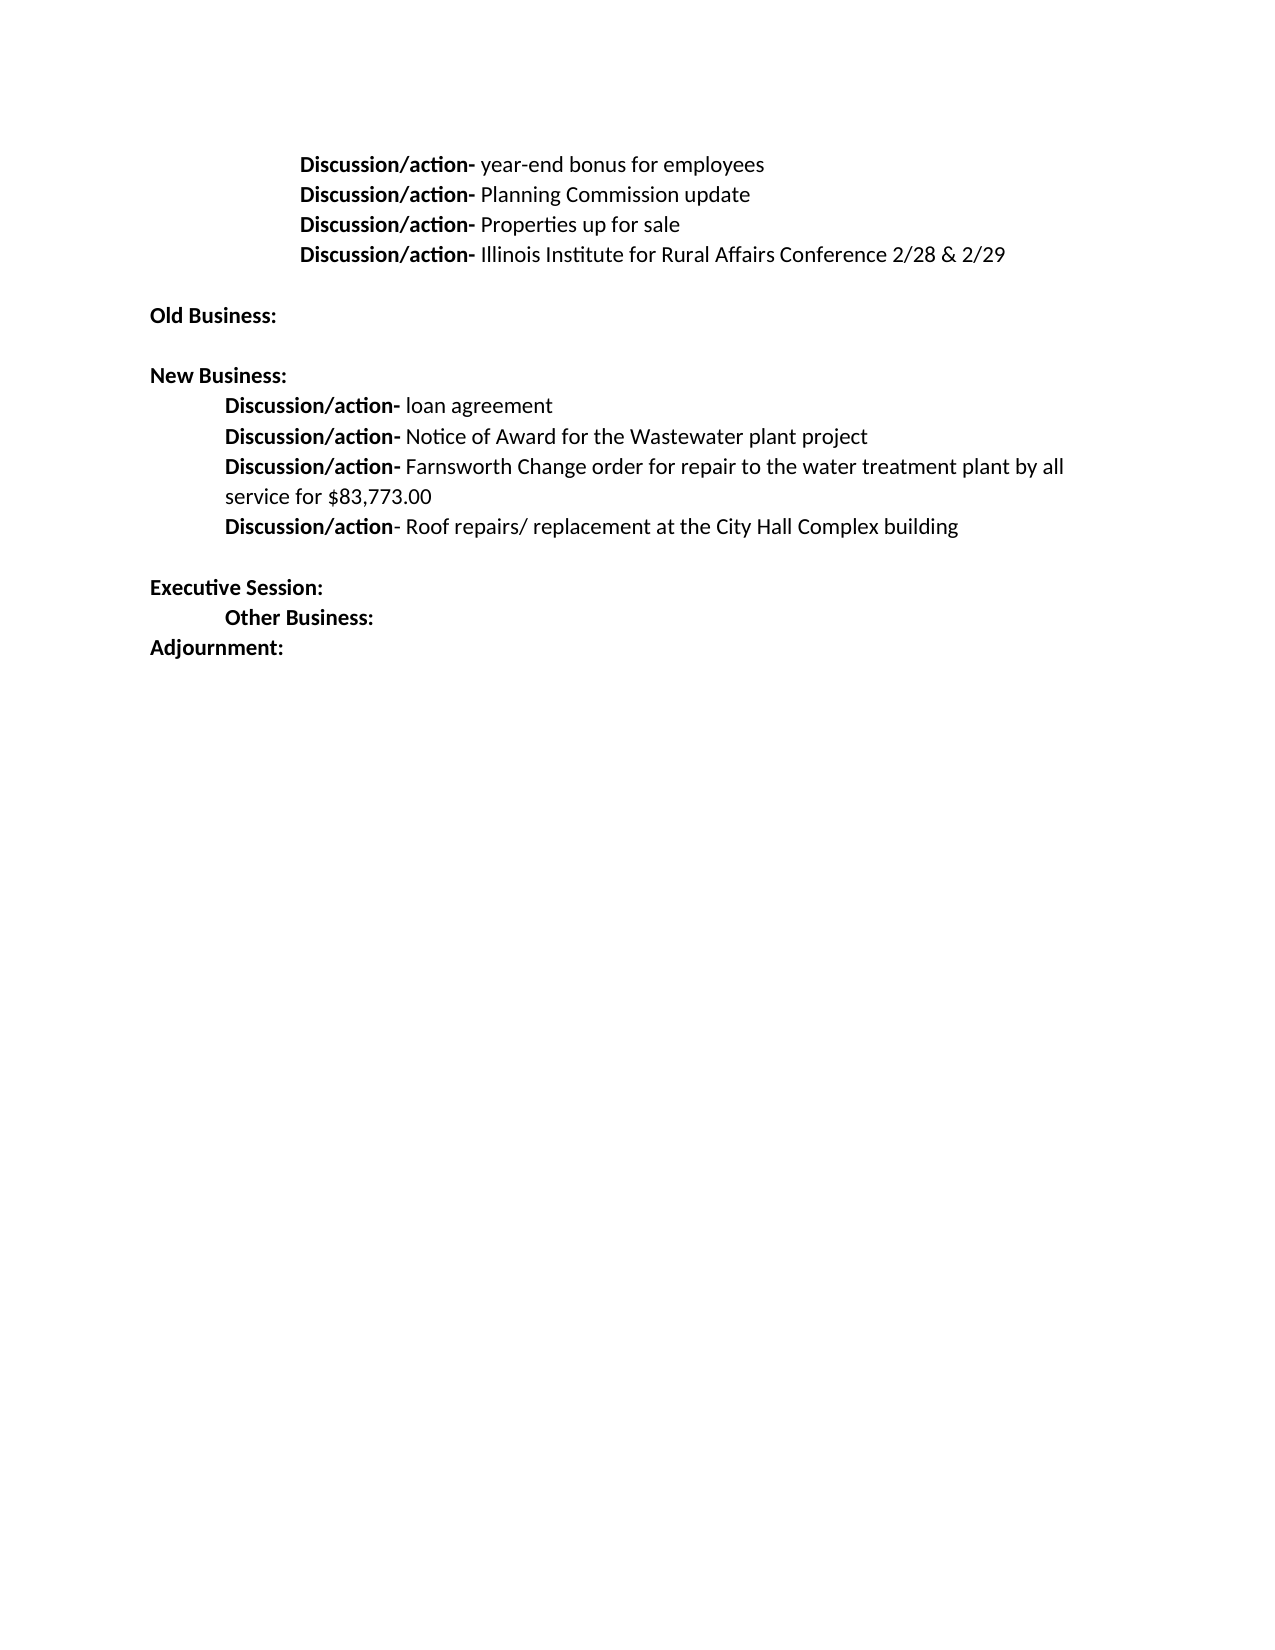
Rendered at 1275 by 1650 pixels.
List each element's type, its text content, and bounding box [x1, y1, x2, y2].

text Discussion/action- Illinois Institute for Rural Affairs Conference 2/28 & 2/29 [150, 241, 1125, 269]
text New Business: [150, 361, 1125, 389]
text Discussion/action- Farnsworth Change order for repair to the water treatment plant by all service for $83,773.00 [225, 452, 1125, 510]
text Discussion/action- Planning Commission update [150, 180, 1125, 208]
text Adjournment: [150, 633, 1125, 661]
text Discussion/action- loan agreement [150, 392, 1125, 420]
text Discussion/action- Roof repairs/ replacement at the City Hall Complex building [225, 512, 1125, 541]
text Discussion/action- year-end bonus for employees [150, 150, 1125, 178]
text Executive Session: [150, 573, 1125, 601]
text Discussion/action- Properties up for sale [150, 210, 1125, 238]
text Other Business: [150, 603, 1125, 631]
text Discussion/action- Notice of Award for the Wastewater plant project [225, 422, 1125, 450]
text Old Business: [150, 301, 1125, 329]
